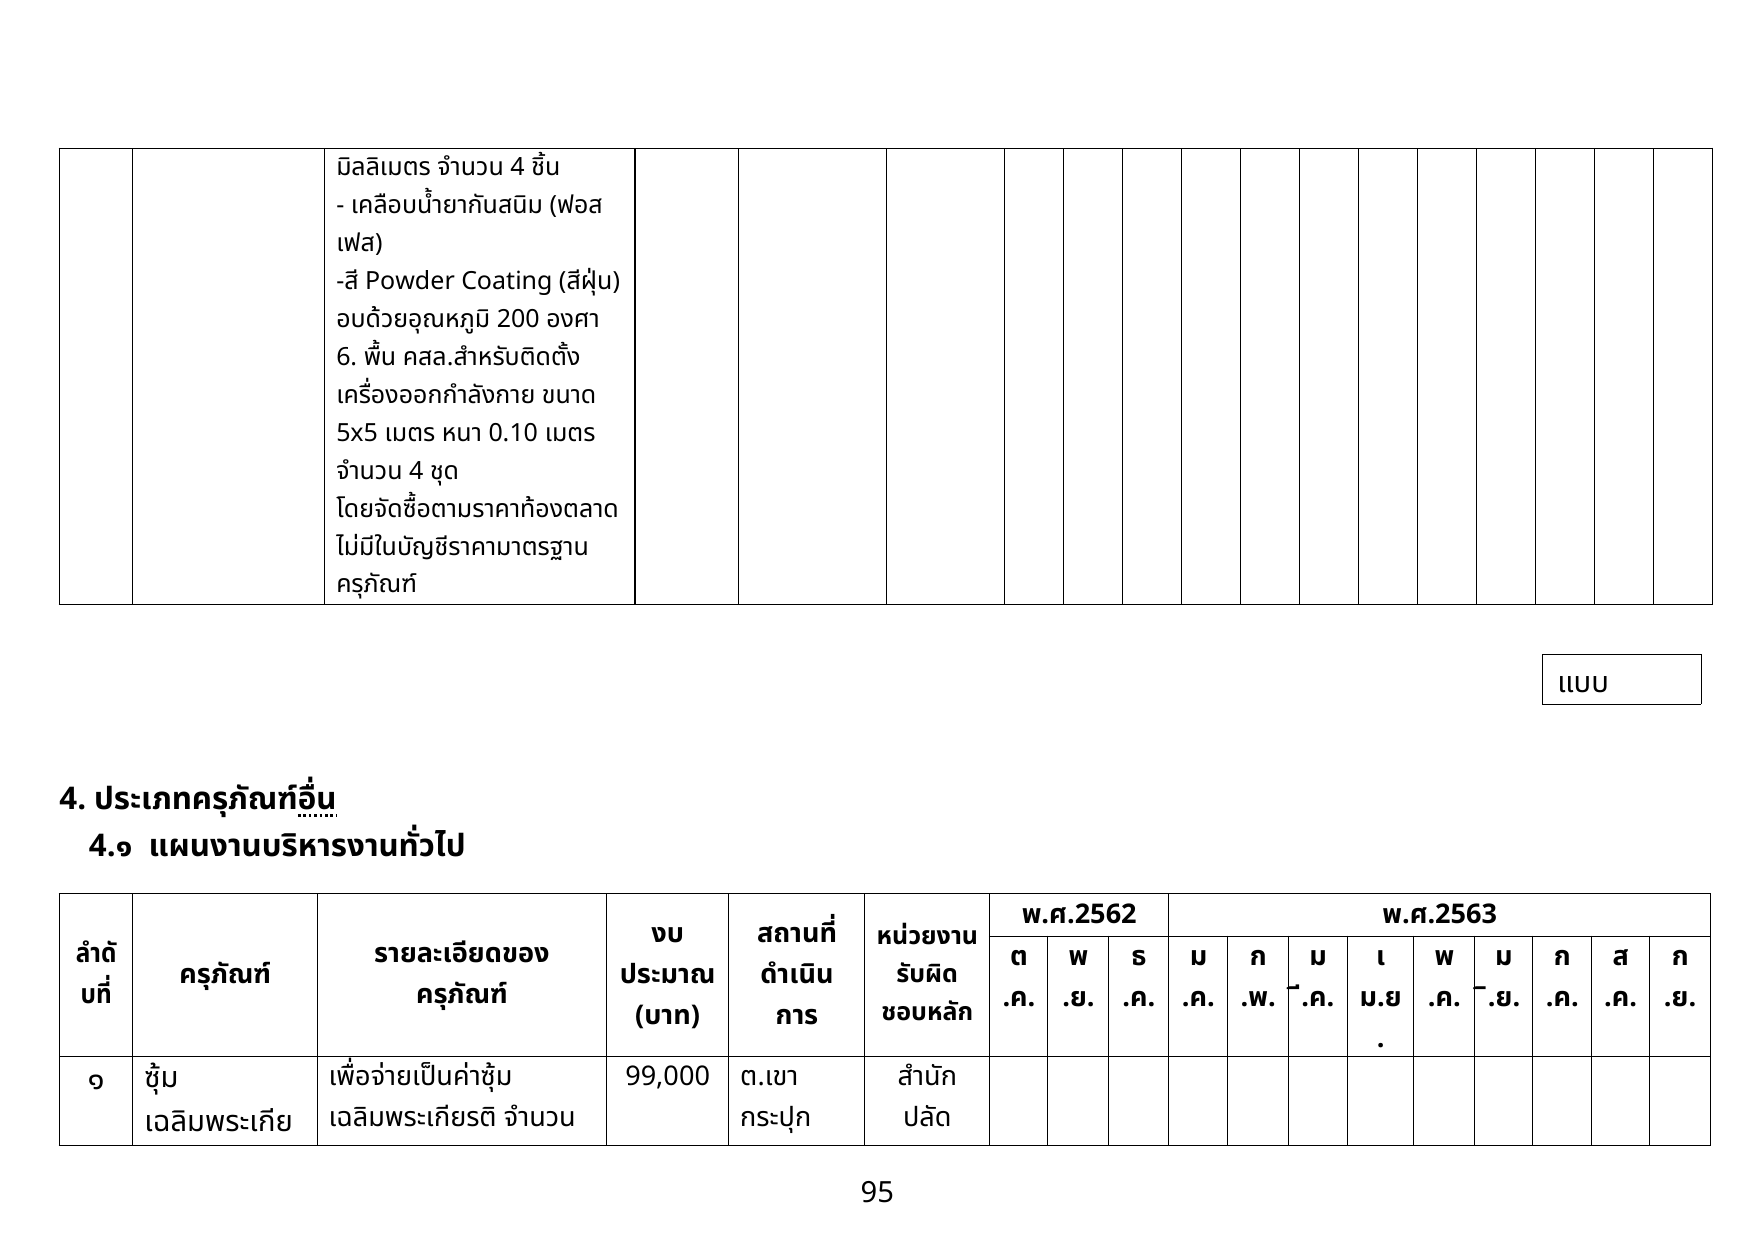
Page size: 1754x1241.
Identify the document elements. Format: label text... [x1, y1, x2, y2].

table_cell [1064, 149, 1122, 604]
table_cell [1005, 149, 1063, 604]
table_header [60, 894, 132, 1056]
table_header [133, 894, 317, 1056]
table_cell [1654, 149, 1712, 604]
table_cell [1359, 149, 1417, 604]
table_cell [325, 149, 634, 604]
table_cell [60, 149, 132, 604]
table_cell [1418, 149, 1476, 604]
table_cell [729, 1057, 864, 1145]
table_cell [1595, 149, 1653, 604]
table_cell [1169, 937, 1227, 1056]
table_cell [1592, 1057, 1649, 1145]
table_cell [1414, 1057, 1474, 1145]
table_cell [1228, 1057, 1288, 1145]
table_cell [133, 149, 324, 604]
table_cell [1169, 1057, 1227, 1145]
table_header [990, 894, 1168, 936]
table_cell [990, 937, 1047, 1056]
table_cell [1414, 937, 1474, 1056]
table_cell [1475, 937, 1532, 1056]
text 4. ประเภทครุภัณฑ์อื่น [59, 776, 1606, 823]
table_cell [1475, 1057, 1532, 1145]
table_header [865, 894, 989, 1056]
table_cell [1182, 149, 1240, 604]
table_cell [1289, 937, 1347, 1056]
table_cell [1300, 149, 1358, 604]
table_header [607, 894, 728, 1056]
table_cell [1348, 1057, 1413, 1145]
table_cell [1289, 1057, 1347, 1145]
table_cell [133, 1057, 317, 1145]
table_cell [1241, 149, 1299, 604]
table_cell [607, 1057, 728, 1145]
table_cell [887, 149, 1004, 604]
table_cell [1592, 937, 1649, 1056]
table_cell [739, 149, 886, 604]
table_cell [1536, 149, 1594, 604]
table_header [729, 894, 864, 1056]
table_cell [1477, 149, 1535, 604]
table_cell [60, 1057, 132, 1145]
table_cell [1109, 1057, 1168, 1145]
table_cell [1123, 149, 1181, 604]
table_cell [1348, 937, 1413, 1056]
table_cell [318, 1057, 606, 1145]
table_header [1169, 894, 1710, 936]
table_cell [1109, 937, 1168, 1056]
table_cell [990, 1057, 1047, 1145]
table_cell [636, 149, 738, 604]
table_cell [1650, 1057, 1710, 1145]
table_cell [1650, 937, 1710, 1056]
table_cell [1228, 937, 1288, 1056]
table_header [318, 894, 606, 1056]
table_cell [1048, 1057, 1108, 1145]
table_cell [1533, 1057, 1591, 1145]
text 4.๑ แผนงานบริหารงานทั่วไป [89, 823, 1606, 871]
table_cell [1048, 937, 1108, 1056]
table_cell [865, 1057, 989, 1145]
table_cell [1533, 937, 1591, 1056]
